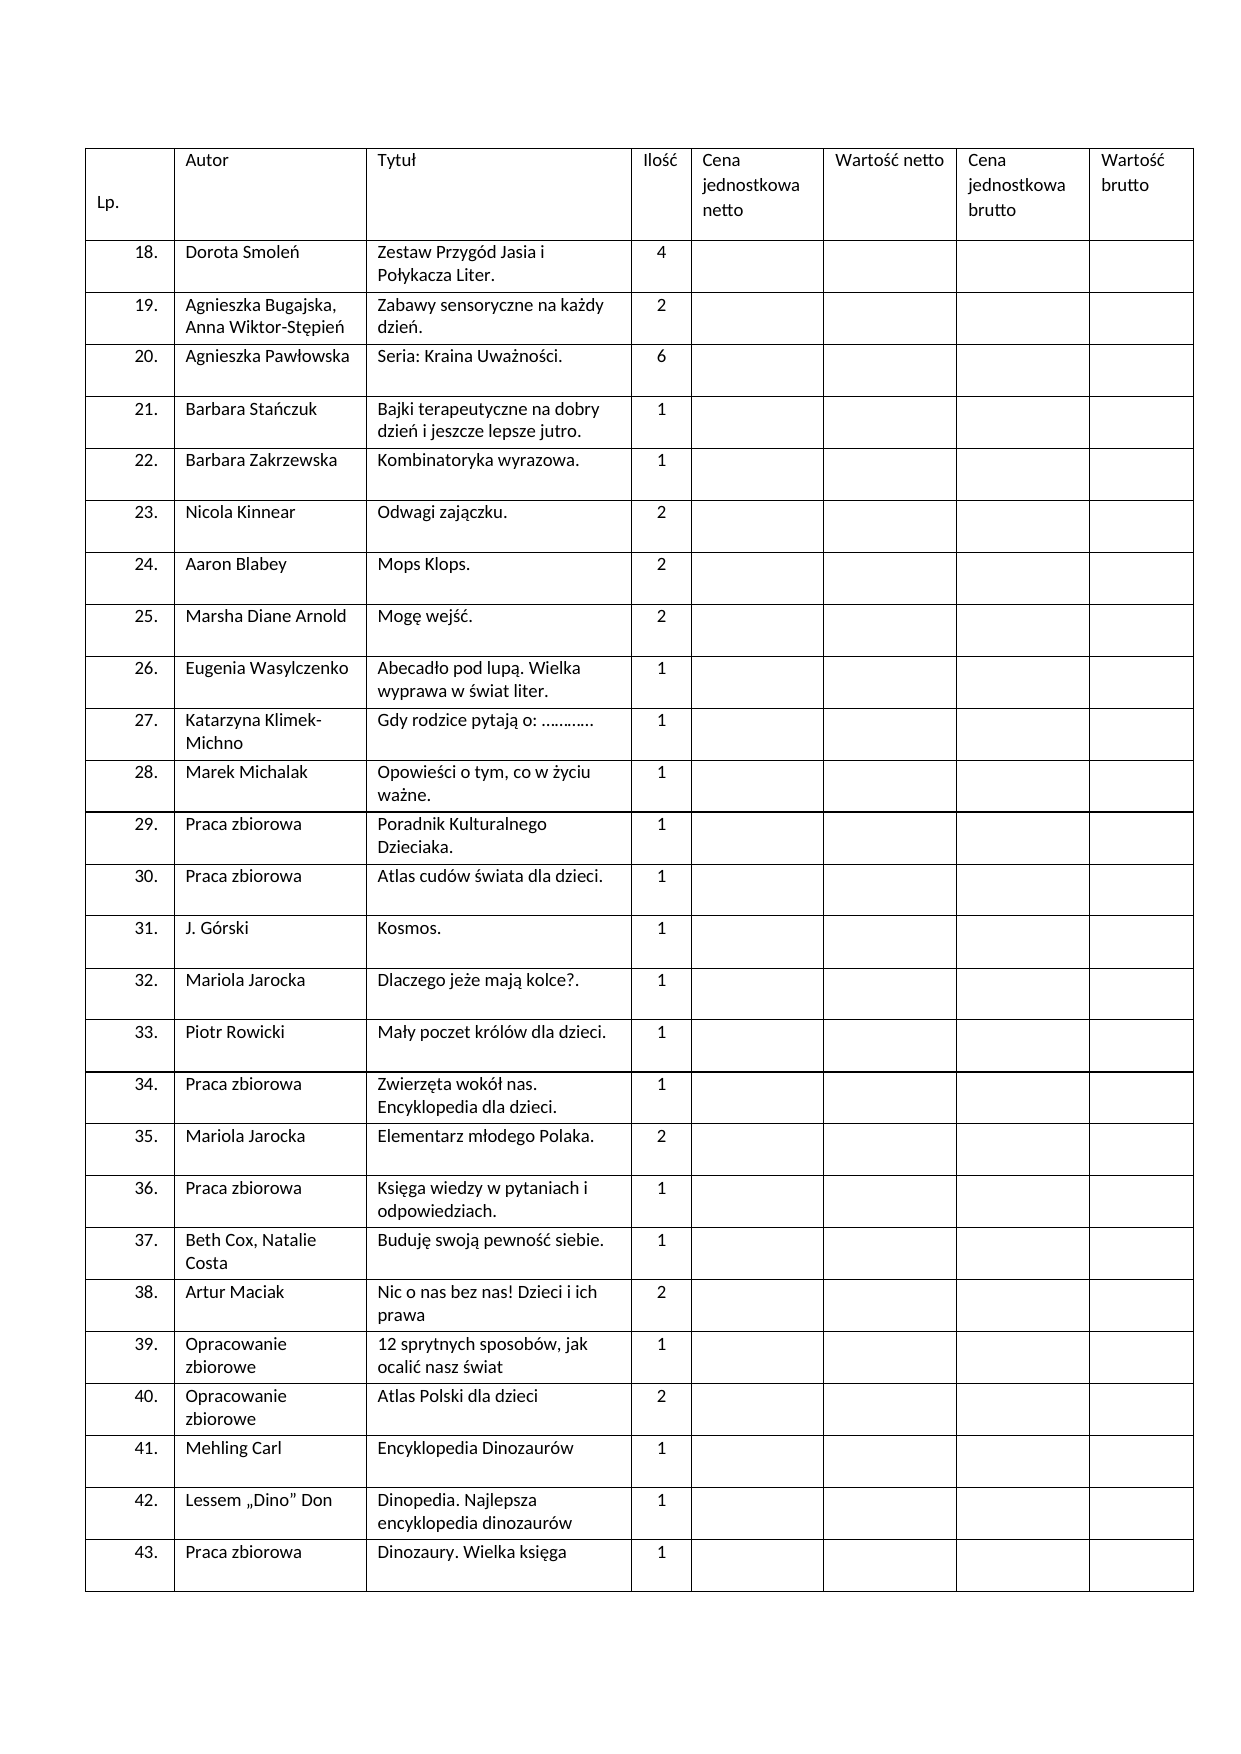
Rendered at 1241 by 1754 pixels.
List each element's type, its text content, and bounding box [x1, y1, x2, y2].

table_cell [1090, 1228, 1193, 1279]
table_cell [824, 969, 956, 1019]
table_cell [692, 1488, 823, 1539]
table_cell Kombinatoryka wyrazowa. [367, 449, 631, 499]
table_cell [692, 1384, 823, 1435]
table_cell 1 [632, 657, 691, 707]
table_cell [86, 1488, 174, 1539]
table_cell [957, 1073, 1089, 1123]
table_cell [1090, 1020, 1193, 1071]
table_cell [824, 813, 956, 863]
table_header Tytuł [367, 149, 631, 240]
table_cell [824, 1124, 956, 1175]
table_cell [824, 1384, 956, 1435]
table_cell [824, 397, 956, 448]
table_cell [86, 813, 174, 863]
table_cell Odwagi zajączku. [367, 501, 631, 552]
table_cell [86, 1384, 174, 1435]
table_cell Nicola Kinnear [175, 501, 366, 552]
table_cell Mariola Jarocka [175, 969, 366, 1019]
table_cell [1090, 345, 1193, 396]
table_cell [692, 813, 823, 863]
table_cell Elementarz młodego Polaka. [367, 1124, 631, 1175]
table_cell 2 [632, 1124, 691, 1175]
table_cell Atlas Polski dla dzieci [367, 1384, 631, 1435]
table_cell [824, 241, 956, 292]
table_cell 1 [632, 709, 691, 759]
table_cell Bajki terapeutyczne na dobry dzień i jeszcze lepsze jutro. [367, 397, 631, 448]
table_cell [692, 501, 823, 552]
table_cell Mehling Carl [175, 1436, 366, 1487]
table_cell [957, 813, 1089, 863]
table_cell [1090, 761, 1193, 811]
table_cell [1090, 657, 1193, 707]
table_cell [824, 1436, 956, 1487]
table_cell Zwierzęta wokół nas. Encyklopedia dla dzieci. [367, 1073, 631, 1123]
table_cell Zabawy sensoryczne na każdy dzień. [367, 293, 631, 344]
table_cell [692, 865, 823, 915]
table_cell [957, 449, 1089, 499]
table_cell Mariola Jarocka [175, 1124, 366, 1175]
table_cell [824, 605, 956, 656]
table_cell [86, 1540, 174, 1591]
table_cell [957, 1176, 1089, 1227]
table_cell Katarzyna Klimek-Michno [175, 709, 366, 759]
table_cell Praca zbiorowa [175, 813, 366, 863]
table_cell [957, 761, 1089, 811]
table_cell [692, 449, 823, 499]
table_cell [86, 553, 174, 603]
table_cell [824, 449, 956, 499]
table_cell [86, 1176, 174, 1227]
table_cell [957, 605, 1089, 656]
table_cell [1090, 1176, 1193, 1227]
table_cell [86, 1073, 174, 1123]
table_header Wartość netto [824, 149, 956, 240]
table_cell Księga wiedzy w pytaniach i odpowiedziach. [367, 1176, 631, 1227]
table_cell [824, 293, 956, 344]
table_cell [824, 657, 956, 707]
table_cell [692, 761, 823, 811]
table_cell [957, 1228, 1089, 1279]
table_cell Dorota Smoleń [175, 241, 366, 292]
table_cell Praca zbiorowa [175, 1540, 366, 1591]
table_header Wartość brutto [1090, 149, 1193, 240]
table_cell [692, 553, 823, 603]
table_cell [1090, 1488, 1193, 1539]
table_cell 1 [632, 1540, 691, 1591]
table_cell [1090, 293, 1193, 344]
table_cell [824, 761, 956, 811]
table_cell 4 [632, 241, 691, 292]
table_cell [957, 916, 1089, 967]
table_cell [824, 1073, 956, 1123]
table_cell [1090, 1436, 1193, 1487]
table_cell [824, 1488, 956, 1539]
table_cell [957, 501, 1089, 552]
table_cell Dinopedia. Najlepsza encyklopedia dinozaurów [367, 1488, 631, 1539]
table_cell [692, 657, 823, 707]
table_cell [957, 709, 1089, 759]
table_cell Mogę wejść. [367, 605, 631, 656]
table_cell [824, 1176, 956, 1227]
table_cell Praca zbiorowa [175, 1073, 366, 1123]
table_cell [692, 397, 823, 448]
table_cell Beth Cox, Natalie Costa [175, 1228, 366, 1279]
table_cell [86, 709, 174, 759]
table_cell [824, 1332, 956, 1383]
table_cell 2 [632, 553, 691, 603]
table_cell 1 [632, 969, 691, 1019]
table_cell [957, 241, 1089, 292]
table_cell [1090, 1280, 1193, 1331]
table_cell [957, 1020, 1089, 1071]
table_cell J. Górski [175, 916, 366, 967]
table_cell 1 [632, 1228, 691, 1279]
table_cell [957, 1384, 1089, 1435]
table_cell [86, 293, 174, 344]
table_cell Poradnik Kulturalnego Dzieciaka. [367, 813, 631, 863]
table_cell Nic o nas bez nas! Dzieci i ich prawa [367, 1280, 631, 1331]
table_cell 1 [632, 1176, 691, 1227]
table_cell Abecadło pod lupą. Wielka wyprawa w świat liter. [367, 657, 631, 707]
table_cell Marsha Diane Arnold [175, 605, 366, 656]
table_cell [1090, 1332, 1193, 1383]
table_cell [824, 865, 956, 915]
table_cell Buduję swoją pewność siebie. [367, 1228, 631, 1279]
table_cell [1090, 605, 1193, 656]
table_cell [957, 657, 1089, 707]
table_cell Barbara Stańczuk [175, 397, 366, 448]
table_cell [86, 1436, 174, 1487]
table_cell [957, 1280, 1089, 1331]
table_cell Barbara Zakrzewska [175, 449, 366, 499]
table_cell [1090, 709, 1193, 759]
table_cell [86, 916, 174, 967]
table_cell Marek Michalak [175, 761, 366, 811]
table_cell [1090, 241, 1193, 292]
table_cell 1 [632, 1332, 691, 1383]
table_cell [692, 1280, 823, 1331]
table_cell Praca zbiorowa [175, 865, 366, 915]
table_cell [1090, 1124, 1193, 1175]
table_cell Piotr Rowicki [175, 1020, 366, 1071]
table_cell 1 [632, 865, 691, 915]
table_cell 1 [632, 1488, 691, 1539]
table_cell [692, 1176, 823, 1227]
table_cell [824, 1020, 956, 1071]
table_cell [824, 501, 956, 552]
table_cell [86, 969, 174, 1019]
table_cell 1 [632, 916, 691, 967]
table_cell Eugenia Wasylczenko [175, 657, 366, 707]
table_cell [86, 865, 174, 915]
table_cell [692, 1073, 823, 1123]
table_cell [824, 709, 956, 759]
table_cell Zestaw Przygód Jasia i Połykacza Liter. [367, 241, 631, 292]
table_header Lp. [86, 149, 174, 240]
table_cell 2 [632, 1384, 691, 1435]
table_cell [692, 241, 823, 292]
table_cell Aaron Blabey [175, 553, 366, 603]
table_cell [957, 293, 1089, 344]
table_cell Mały poczet królów dla dzieci. [367, 1020, 631, 1071]
table_cell [824, 553, 956, 603]
table_cell Opracowanie zbiorowe [175, 1332, 366, 1383]
table_cell Praca zbiorowa [175, 1176, 366, 1227]
table_cell [86, 345, 174, 396]
table_cell [824, 916, 956, 967]
table_cell Mops Klops. [367, 553, 631, 603]
table_cell Lessem „Dino” Don [175, 1488, 366, 1539]
table_cell Kosmos. [367, 916, 631, 967]
table_cell [957, 345, 1089, 396]
table_cell [824, 345, 956, 396]
table_cell [957, 553, 1089, 603]
table_cell [692, 1436, 823, 1487]
table_cell Dinozaury. Wielka księga [367, 1540, 631, 1591]
table_cell [86, 1124, 174, 1175]
table_cell 1 [632, 449, 691, 499]
table_cell [824, 1540, 956, 1591]
table_cell [692, 709, 823, 759]
table_cell 2 [632, 293, 691, 344]
table_cell [824, 1228, 956, 1279]
table_cell [86, 241, 174, 292]
table_cell Seria: Kraina Uważności. [367, 345, 631, 396]
table_cell [86, 657, 174, 707]
table_cell [86, 501, 174, 552]
table_cell [692, 969, 823, 1019]
table_cell [692, 293, 823, 344]
table_header Cena jednostkowa netto [692, 149, 823, 240]
table_cell Encyklopedia Dinozaurów [367, 1436, 631, 1487]
table_cell [957, 397, 1089, 448]
table_cell [1090, 501, 1193, 552]
table_header Autor [175, 149, 366, 240]
table_cell [957, 969, 1089, 1019]
table_cell [957, 1124, 1089, 1175]
table_cell [86, 1228, 174, 1279]
table_cell [86, 397, 174, 448]
table_cell [86, 449, 174, 499]
table_cell [692, 1540, 823, 1591]
table_cell 6 [632, 345, 691, 396]
table_cell Agnieszka Pawłowska [175, 345, 366, 396]
table_cell Agnieszka Bugajska, Anna Wiktor-Stępień [175, 293, 366, 344]
table_cell [86, 605, 174, 656]
table_cell [1090, 1384, 1193, 1435]
table_cell [692, 1228, 823, 1279]
table_cell [1090, 969, 1193, 1019]
table_cell [692, 916, 823, 967]
table_cell 1 [632, 1020, 691, 1071]
table_cell [824, 1280, 956, 1331]
table_cell [957, 1436, 1089, 1487]
table_cell 1 [632, 761, 691, 811]
table_header Cena jednostkowa brutto [957, 149, 1089, 240]
table_cell 12 sprytnych sposobów, jak ocalić nasz świat [367, 1332, 631, 1383]
table_cell [1090, 865, 1193, 915]
table_cell Opowieści o tym, co w życiu ważne. [367, 761, 631, 811]
table_cell Artur Maciak [175, 1280, 366, 1331]
table_cell [86, 1332, 174, 1383]
table_cell [692, 1124, 823, 1175]
table_cell [957, 1332, 1089, 1383]
table_cell 2 [632, 605, 691, 656]
table_cell [692, 1332, 823, 1383]
table_header Ilość [632, 149, 691, 240]
table_cell [86, 761, 174, 811]
table_cell [957, 865, 1089, 915]
table_cell Dlaczego jeże mają kolce?. [367, 969, 631, 1019]
table_cell [692, 345, 823, 396]
table_cell [1090, 553, 1193, 603]
table_cell 1 [632, 813, 691, 863]
table_cell [957, 1540, 1089, 1591]
table_cell 1 [632, 1073, 691, 1123]
table_cell [1090, 1540, 1193, 1591]
table_cell [1090, 1073, 1193, 1123]
table_cell [692, 605, 823, 656]
table_cell [957, 1488, 1089, 1539]
table_cell [86, 1280, 174, 1331]
table_cell Atlas cudów świata dla dzieci. [367, 865, 631, 915]
table_cell [1090, 813, 1193, 863]
table_cell Opracowanie zbiorowe [175, 1384, 366, 1435]
table_cell 2 [632, 501, 691, 552]
table_cell Gdy rodzice pytają o: ………… [367, 709, 631, 759]
table_cell [1090, 449, 1193, 499]
table_cell [1090, 397, 1193, 448]
table_cell [86, 1020, 174, 1071]
table_cell 1 [632, 1436, 691, 1487]
table_cell [1090, 916, 1193, 967]
table_cell 1 [632, 397, 691, 448]
table_cell 2 [632, 1280, 691, 1331]
table_cell [692, 1020, 823, 1071]
